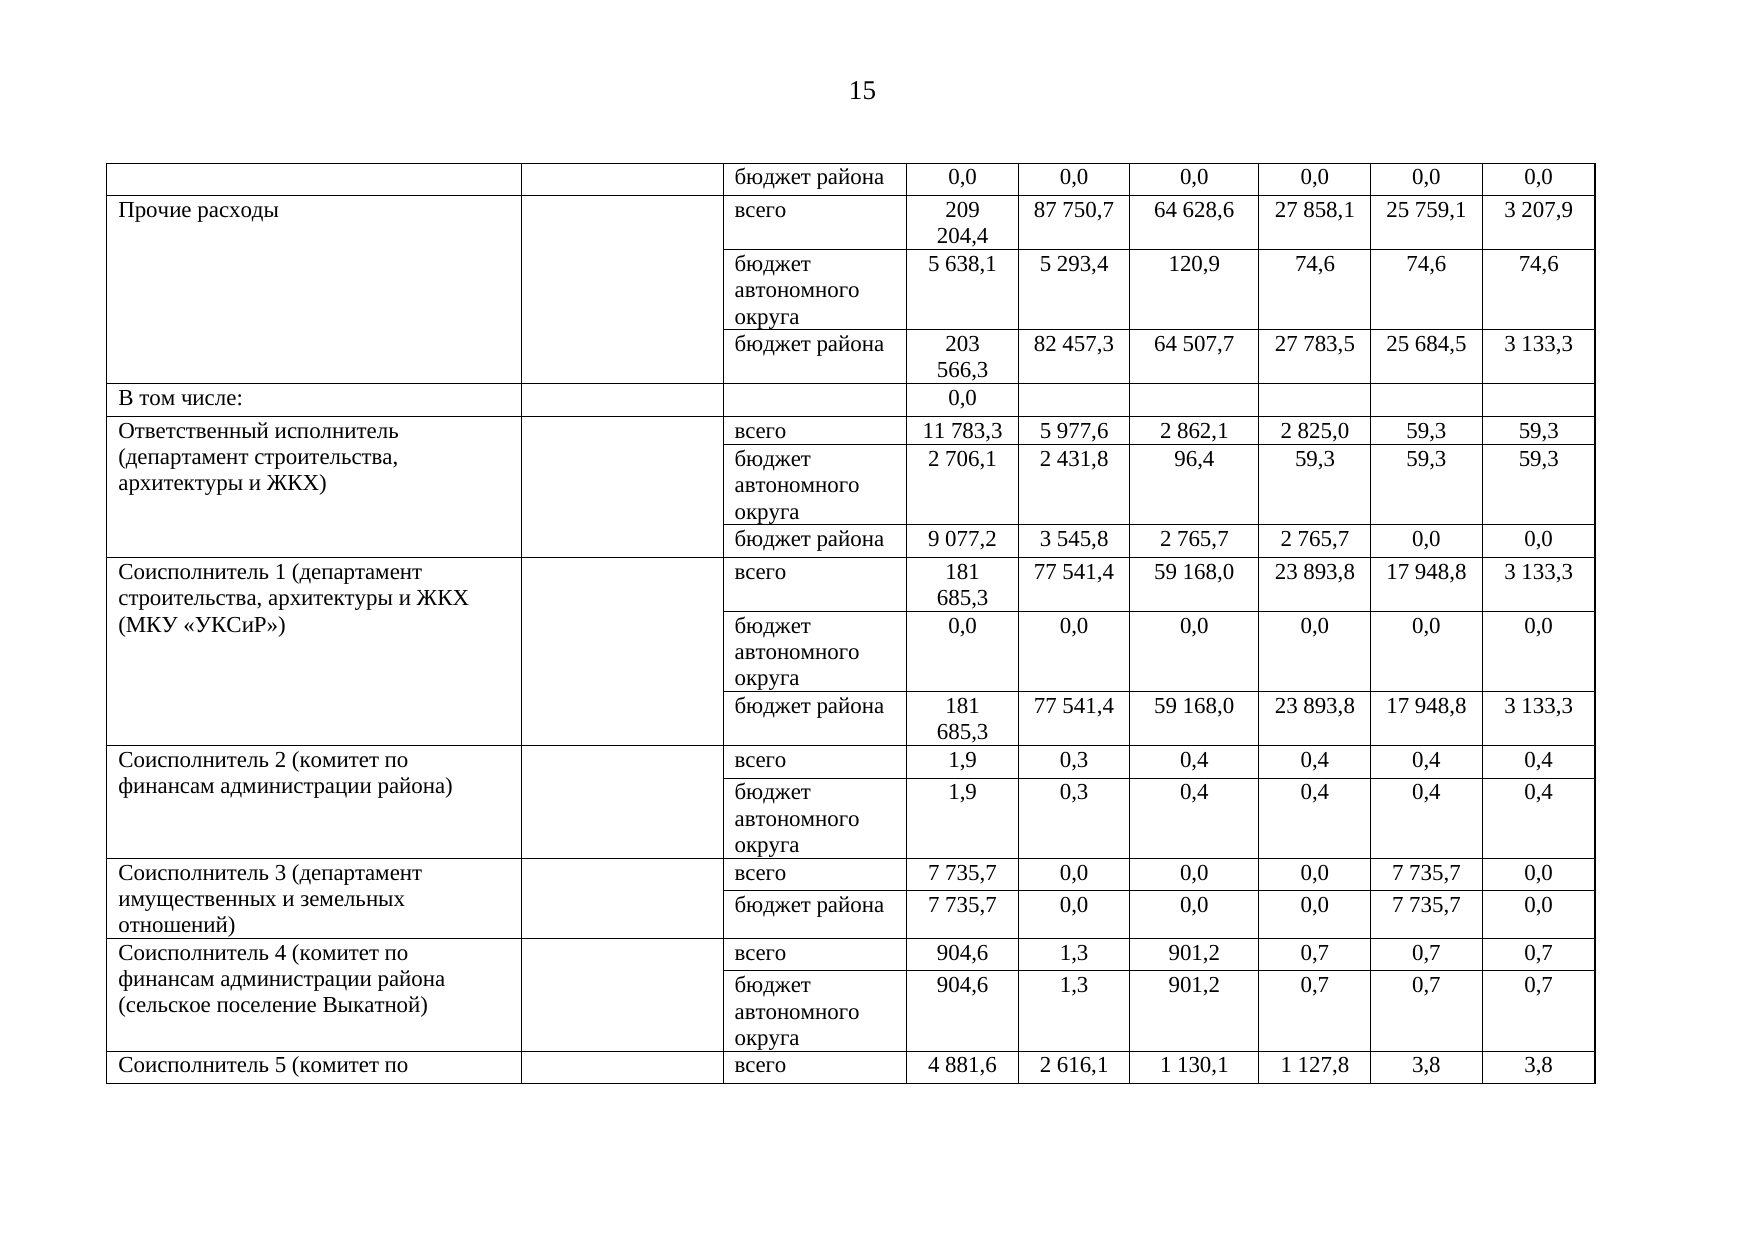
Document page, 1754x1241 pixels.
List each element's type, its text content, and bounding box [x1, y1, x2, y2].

table_cell 9 077,2 [907, 525, 1018, 557]
table_cell бюджет района [724, 692, 906, 744]
table_cell 0,0 [1371, 525, 1482, 557]
table_cell 0,0 [1019, 891, 1129, 938]
table_cell 2 431,8 [1019, 445, 1129, 524]
table_cell 2 825,0 [1259, 417, 1370, 444]
table_cell 0,7 [1259, 971, 1370, 1051]
table_cell 2 706,1 [907, 445, 1018, 524]
table_cell 120,9 [1130, 250, 1258, 329]
table_cell 2 765,7 [1259, 525, 1370, 557]
table_cell [522, 558, 723, 744]
table_cell [1259, 384, 1370, 416]
table_cell 904,6 [907, 971, 1018, 1051]
table_cell 7 735,7 [1371, 859, 1482, 890]
table_cell 1 127,8 [1259, 1052, 1370, 1083]
table_cell 904,6 [907, 939, 1018, 970]
table_cell 77 541,4 [1019, 692, 1129, 744]
table_cell 17 948,8 [1371, 692, 1482, 744]
table_cell 3 133,3 [1483, 330, 1594, 383]
table_cell всего [724, 558, 906, 611]
table_cell 0,0 [1483, 164, 1594, 195]
table_cell Соисполнитель 1 (департамент строительства, архитектуры и ЖКХ (МКУ «УКСиР») [107, 558, 521, 744]
table_cell [1483, 384, 1594, 416]
table_cell [522, 384, 723, 416]
table_cell 181 685,3 [907, 692, 1018, 744]
table_cell всего [724, 859, 906, 890]
table_cell бюджет автономного округа [724, 971, 906, 1051]
table_cell 181 685,3 [907, 558, 1018, 611]
table_cell 77 541,4 [1019, 558, 1129, 611]
table_cell 27 783,5 [1259, 330, 1370, 383]
table_cell всего [724, 939, 906, 970]
table_cell 0,4 [1130, 746, 1258, 777]
table_cell 0,0 [1130, 859, 1258, 890]
table_cell 0,0 [907, 164, 1018, 195]
table_cell 0,4 [1483, 746, 1594, 777]
table_cell 0,0 [1259, 164, 1370, 195]
table_cell 59,3 [1371, 417, 1482, 444]
table_cell 0,4 [1130, 779, 1258, 857]
table_cell 1 130,1 [1130, 1052, 1258, 1083]
table_cell 0,0 [1483, 525, 1594, 557]
table_cell [522, 746, 723, 857]
table_cell 3 207,9 [1483, 196, 1594, 249]
table_cell бюджет автономного округа [724, 445, 906, 524]
table_cell 0,0 [1019, 612, 1129, 691]
table_cell Прочие расходы [107, 196, 521, 383]
table_cell 59 168,0 [1130, 692, 1258, 744]
table_cell 74,6 [1371, 250, 1482, 329]
table_cell всего [724, 196, 906, 249]
table_cell 7 735,7 [1371, 891, 1482, 938]
table_cell 27 858,1 [1259, 196, 1370, 249]
table_cell 0,4 [1371, 779, 1482, 857]
table_cell бюджет района [724, 330, 906, 383]
table_cell 59,3 [1483, 417, 1594, 444]
table_cell Соисполнитель 3 (департамент имущественных и земельных отношений) [107, 859, 521, 938]
table_cell 0,0 [907, 612, 1018, 691]
table_cell 25 759,1 [1371, 196, 1482, 249]
table_cell 2 862,1 [1130, 417, 1258, 444]
table_cell бюджет автономного округа [724, 612, 906, 691]
table_cell [724, 384, 906, 416]
table_cell [522, 1052, 723, 1083]
table_cell 0,0 [1019, 164, 1129, 195]
table_cell 0,0 [1130, 891, 1258, 938]
table_cell бюджет района [724, 164, 906, 195]
table_cell 203 566,3 [907, 330, 1018, 383]
table_cell 901,2 [1130, 971, 1258, 1051]
table_cell 0,3 [1019, 779, 1129, 857]
table_cell В том числе: [107, 384, 521, 416]
table_cell [1019, 384, 1129, 416]
table_cell 1,9 [907, 779, 1018, 857]
table_cell 96,4 [1130, 445, 1258, 524]
table_cell бюджет района [724, 891, 906, 938]
table_cell 59,3 [1371, 445, 1482, 524]
table_cell 59,3 [1483, 445, 1594, 524]
table_cell 3 545,8 [1019, 525, 1129, 557]
table_cell 7 735,7 [907, 859, 1018, 890]
table_cell 82 457,3 [1019, 330, 1129, 383]
table_cell 3,8 [1483, 1052, 1594, 1083]
table_cell 209 204,4 [907, 196, 1018, 249]
table_cell 2 616,1 [1019, 1052, 1129, 1083]
table_cell 0,7 [1483, 971, 1594, 1051]
table_cell 1,9 [907, 746, 1018, 777]
table_cell 59 168,0 [1130, 558, 1258, 611]
table_cell [522, 859, 723, 938]
table_cell 0,4 [1371, 746, 1482, 777]
table_cell 901,2 [1130, 939, 1258, 970]
table_cell 64 628,6 [1130, 196, 1258, 249]
table_cell [1130, 384, 1258, 416]
table_cell 0,0 [1483, 859, 1594, 890]
table_cell Ответственный исполнитель (департамент строительства, архитектуры и ЖКХ) [107, 417, 521, 557]
table_cell 23 893,8 [1259, 558, 1370, 611]
table_cell [1371, 384, 1482, 416]
table_cell 0,7 [1371, 939, 1482, 970]
table_cell 5 638,1 [907, 250, 1018, 329]
table_cell 7 735,7 [907, 891, 1018, 938]
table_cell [107, 1052, 521, 1083]
table_cell 0,0 [1019, 859, 1129, 890]
table_cell 1,3 [1019, 971, 1129, 1051]
table_cell 2 765,7 [1130, 525, 1258, 557]
table_cell 0,0 [1371, 164, 1482, 195]
table_cell 0,4 [1259, 779, 1370, 857]
table_cell 0,0 [1259, 859, 1370, 890]
table_cell [522, 417, 723, 557]
table_cell 64 507,7 [1130, 330, 1258, 383]
table_cell 3 133,3 [1483, 558, 1594, 611]
table_cell 0,7 [1371, 971, 1482, 1051]
table_cell всего [724, 746, 906, 777]
table_cell [522, 196, 723, 383]
table_cell 0,7 [1259, 939, 1370, 970]
table_cell бюджет автономного округа [724, 779, 906, 857]
table_cell всего [724, 417, 906, 444]
table_cell 0,0 [1259, 891, 1370, 938]
table_cell 0,7 [1483, 939, 1594, 970]
table_cell 74,6 [1483, 250, 1594, 329]
table_cell бюджет автономного округа [724, 250, 906, 329]
table_cell 0,0 [1130, 612, 1258, 691]
table_cell 87 750,7 [1019, 196, 1129, 249]
table_cell 3,8 [1371, 1052, 1482, 1083]
table_cell 0,0 [1371, 612, 1482, 691]
table_cell 0,0 [1130, 164, 1258, 195]
table_cell 1,3 [1019, 939, 1129, 970]
table_cell 0,3 [1019, 746, 1129, 777]
table_cell 0,0 [907, 384, 1018, 416]
table_cell 0,4 [1259, 746, 1370, 777]
table_cell 74,6 [1259, 250, 1370, 329]
table_cell 0,4 [1483, 779, 1594, 857]
table_cell Соисполнитель 2 (комитет по финансам администрации района) [107, 746, 521, 857]
table_cell 25 684,5 [1371, 330, 1482, 383]
table_cell 23 893,8 [1259, 692, 1370, 744]
table_cell бюджет района [724, 525, 906, 557]
table_cell 5 977,6 [1019, 417, 1129, 444]
table_cell 5 293,4 [1019, 250, 1129, 329]
table_cell 0,0 [1483, 891, 1594, 938]
table_cell 0,0 [1483, 612, 1594, 691]
table_cell 17 948,8 [1371, 558, 1482, 611]
table_cell 11 783,3 [907, 417, 1018, 444]
table_cell 4 881,6 [907, 1052, 1018, 1083]
table_cell 0,0 [1259, 612, 1370, 691]
table_cell [522, 939, 723, 1051]
table_cell 59,3 [1259, 445, 1370, 524]
table_cell Соисполнитель 4 (комитет по финансам администрации района (сельское поселение Выкатной) [107, 939, 521, 1051]
table_cell 3 133,3 [1483, 692, 1594, 744]
table_cell всего [724, 1052, 906, 1083]
